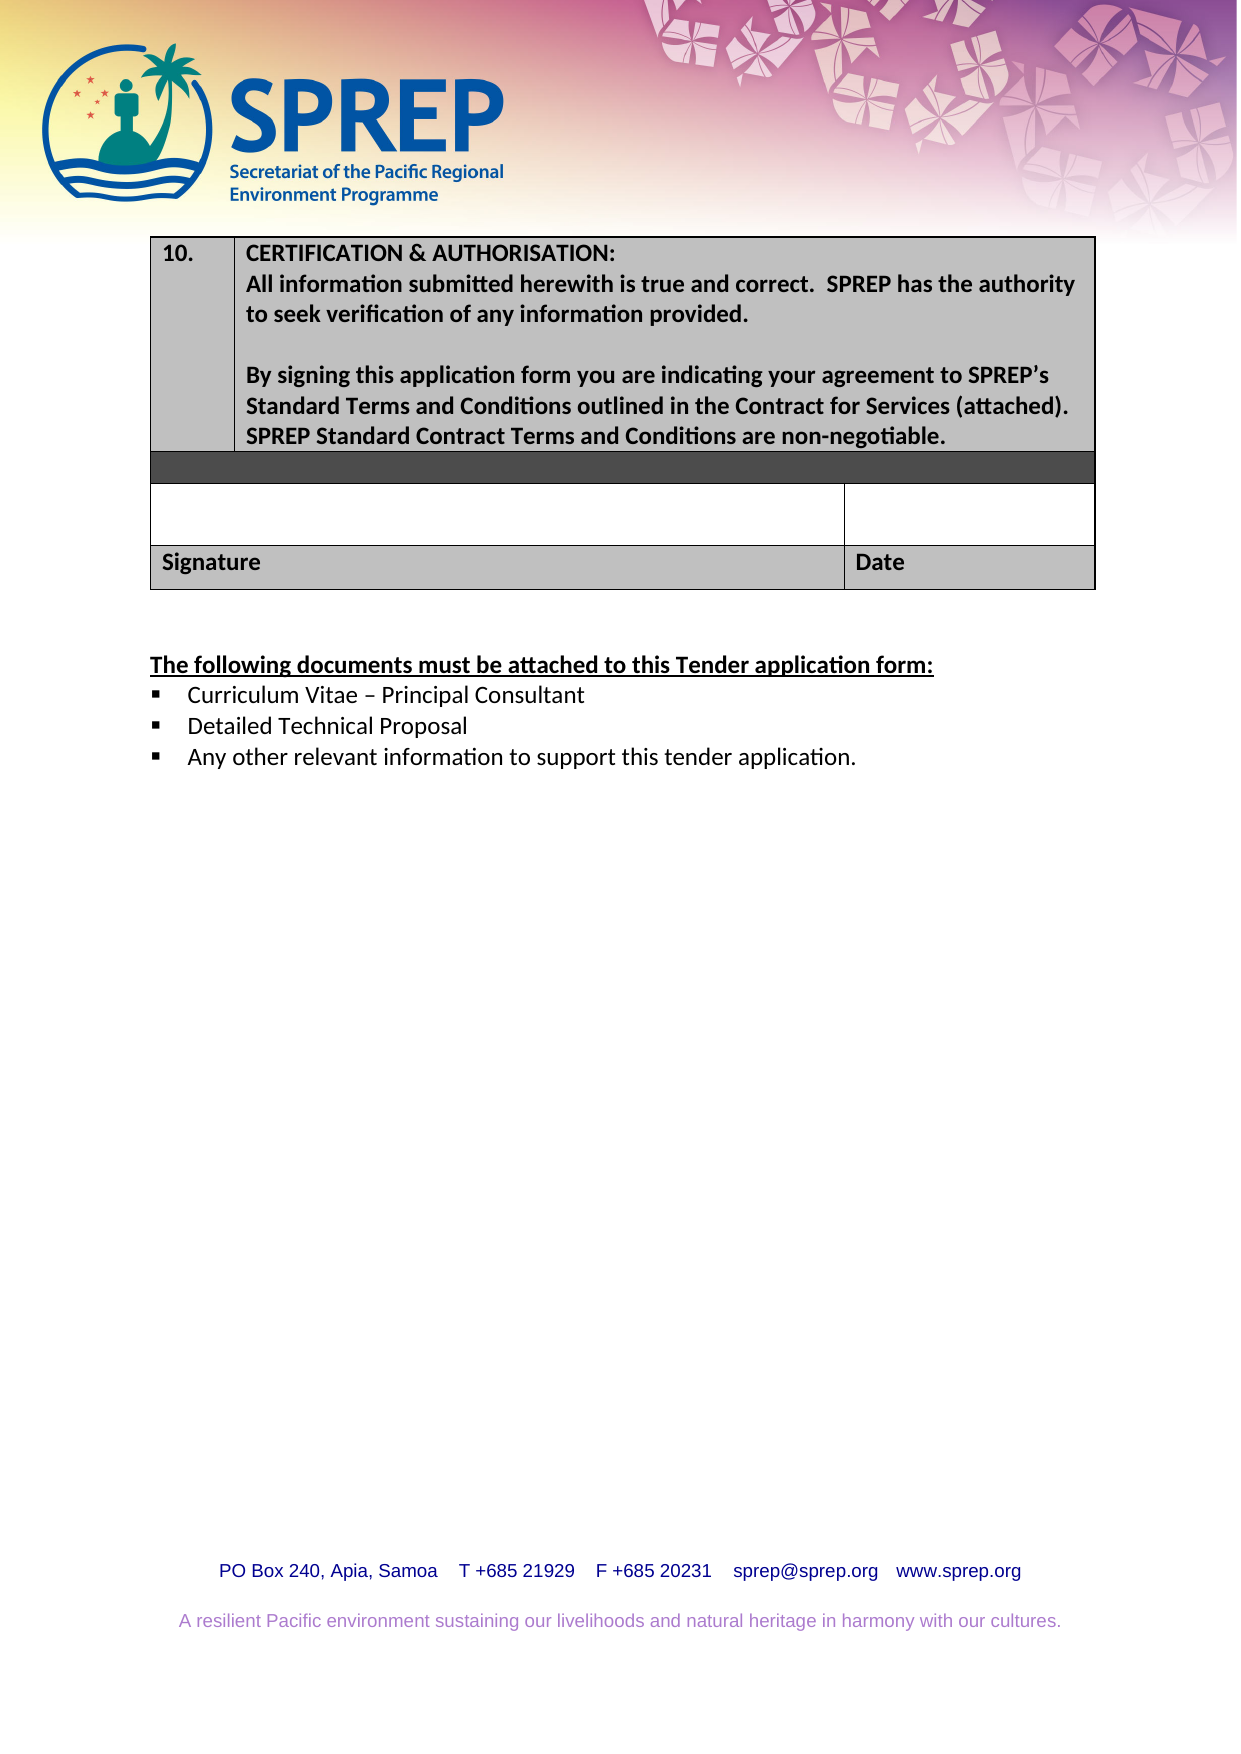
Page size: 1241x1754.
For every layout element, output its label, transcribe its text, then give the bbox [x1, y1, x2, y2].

table_cell Date [845, 546, 1094, 589]
table_cell [845, 484, 1094, 545]
table_cell Signature [151, 546, 844, 589]
list Detailed Technical Proposal [150, 710, 1090, 741]
list Any other relevant information to support this tender application. [150, 741, 1090, 771]
table_cell CERTIFICATION & AUTHORISATION: All information submitted herewith is true and correct. SPREP has the authority to seek verification of any information provided. By signing this application form you are indicating your agreement to SPREP’s Standard Terms and Conditions outlined in the Contract for Services (attached). SPREP Standard Contract Terms and Conditions are non-negotiable. [235, 238, 1094, 451]
table_cell [151, 452, 1094, 483]
list Curriculum Vitae – Principal Consultant [150, 680, 1090, 710]
text The following documents must be attached to this Tender application form: [150, 649, 1090, 680]
picture [0, 0, 1237, 244]
table_cell 10. [151, 238, 234, 451]
table_cell [151, 484, 844, 545]
